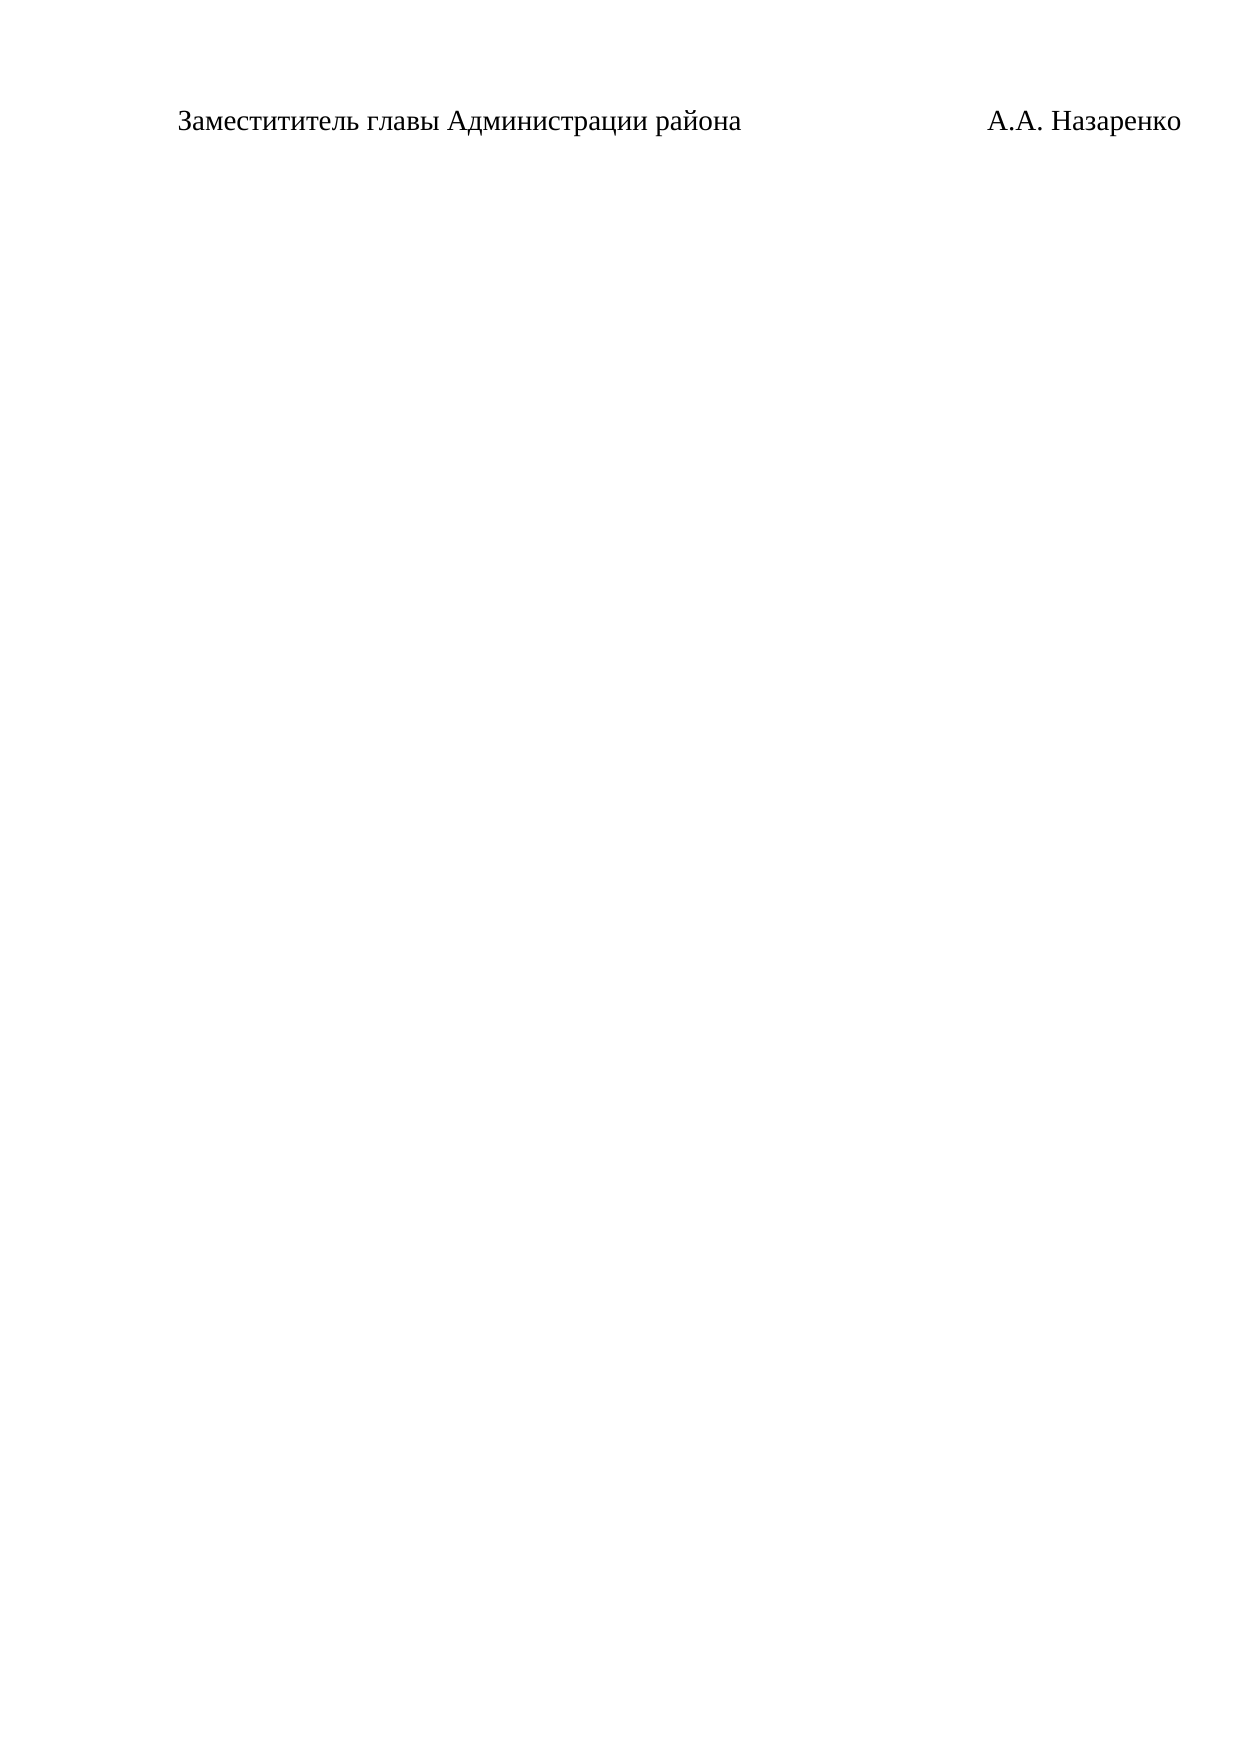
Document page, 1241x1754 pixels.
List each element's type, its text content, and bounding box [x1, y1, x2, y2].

text Заместититель главы Администрации района А.А. Назаренко [177, 103, 1181, 137]
